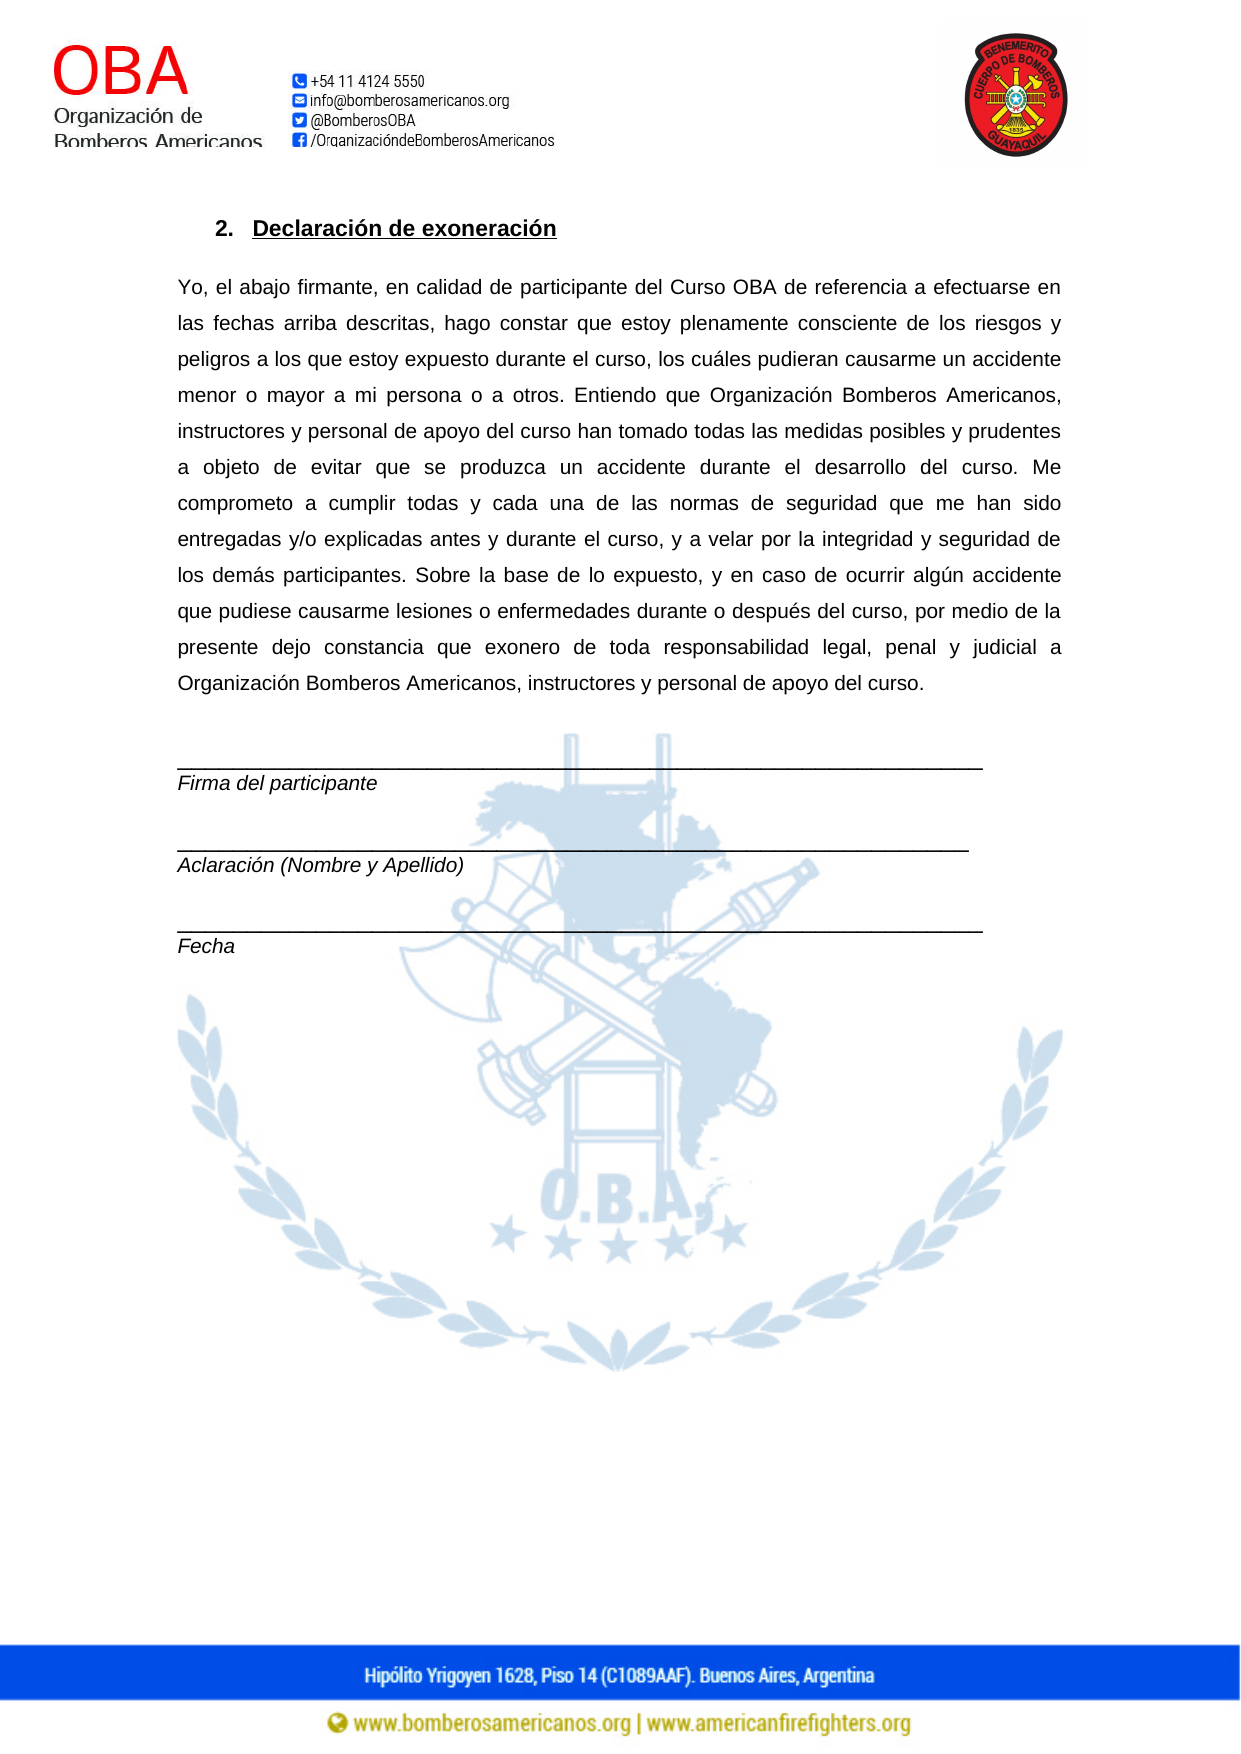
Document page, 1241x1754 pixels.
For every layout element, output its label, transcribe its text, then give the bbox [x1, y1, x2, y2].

list Declaración de exoneración [215, 215, 1063, 241]
picture [177, 958, 1063, 1372]
picture [0, 1644, 1241, 1754]
picture [942, 21, 1089, 169]
picture [177, 733, 1063, 742]
list Firma del participante _________________________________________________________ Aclaración (Nombre y Apellido) __________________________________________________________ Fecha [177, 771, 1063, 958]
text Yo, el abajo firmante, en calidad de participante del Curso OBA de referencia a efectuarse en las fechas arriba descritas, hago constar que estoy plenamente consciente de los riesgos y peligros a los que estoy expuesto durante el curso, los cuáles pudieran causarme un accidente menor o mayor a mi persona o a otros. Entiendo que Organización Bomberos Americanos, instructores y personal de apoyo del curso han tomado todas las medidas posibles y prudentes a objeto de evitar que se produzca un accidente durante el desarrollo del curso. Me comprometo a cumplir todas y cada una de las normas de seguridad que me han sido entregadas y/o explicadas antes y durante el curso, y a velar por la integridad y seguridad de los demás participantes. Sobre la base de lo expuesto, y en caso de ocurrir algún accidente que pudiese causarme lesiones o enfermedades durante o después del curso, por medio de la presente dejo constancia que exonero de toda responsabilidad legal, penal y judicial a Organización Bomberos Americanos, instructores y personal de apoyo del curso. [177, 275, 1063, 694]
picture [46, 38, 558, 146]
list __________________________________________________________ [177, 742, 1063, 771]
